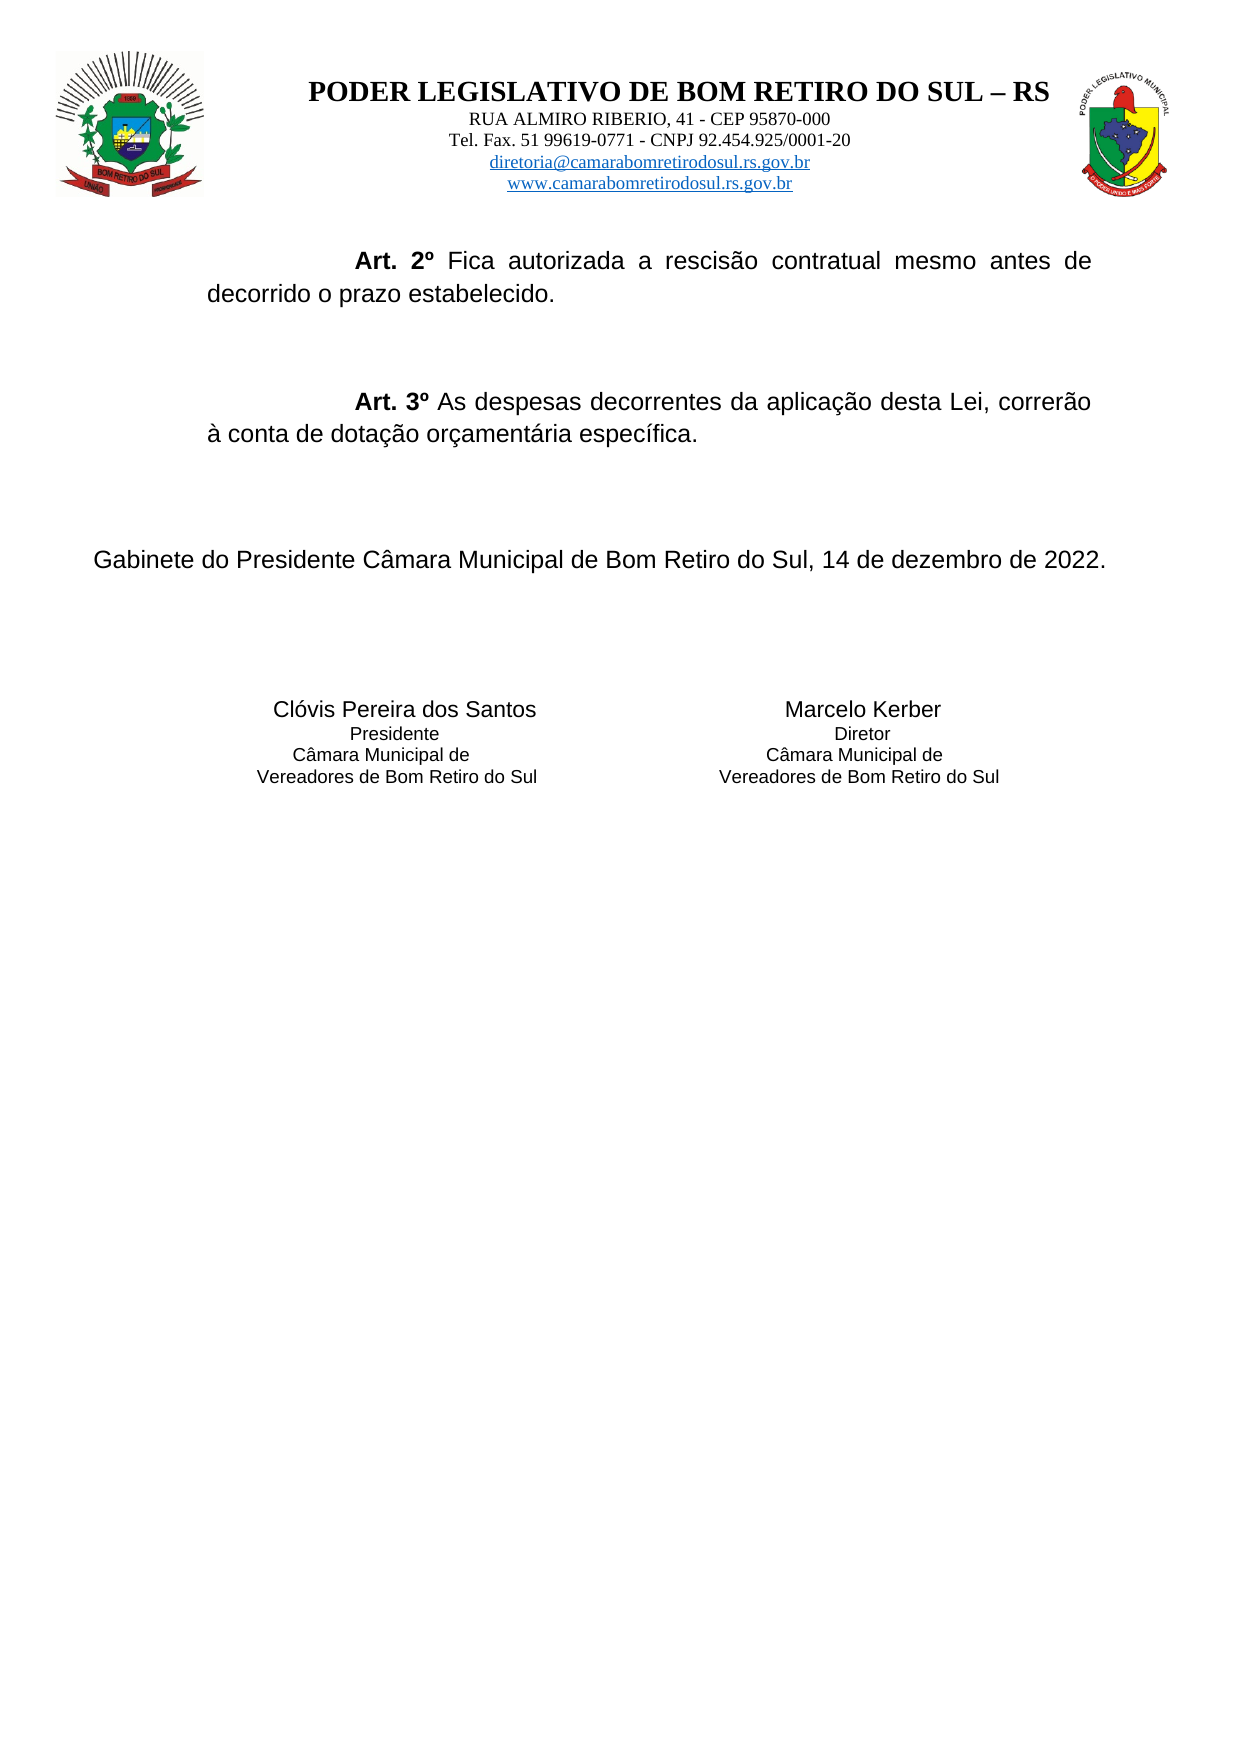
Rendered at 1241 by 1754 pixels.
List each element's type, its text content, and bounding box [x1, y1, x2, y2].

text Art. 3º As despesas decorrentes da aplicação desta Lei, correrão à conta de dotação orçamentária específica. [207, 386, 1093, 448]
text Art. 2º Fica autorizada a rescisão contratual mesmo antes de decorrido o prazo estabelecido. [207, 246, 1093, 307]
text Vereadores de Bom Retiro do Sul Vereadores de Bom Retiro do Sul [133, 766, 1093, 787]
picture [55, 51, 204, 197]
picture [1079, 72, 1169, 197]
text Presidente Diretor [133, 722, 1093, 744]
text Câmara Municipal de Câmara Municipal de [133, 744, 1093, 766]
text Gabinete do Presidente Câmara Municipal de Bom Retiro do Sul, 14 de dezembro de 2022. [59, 545, 1107, 574]
text Clóvis Pereira dos Santos Marcelo Kerber [133, 696, 1093, 722]
